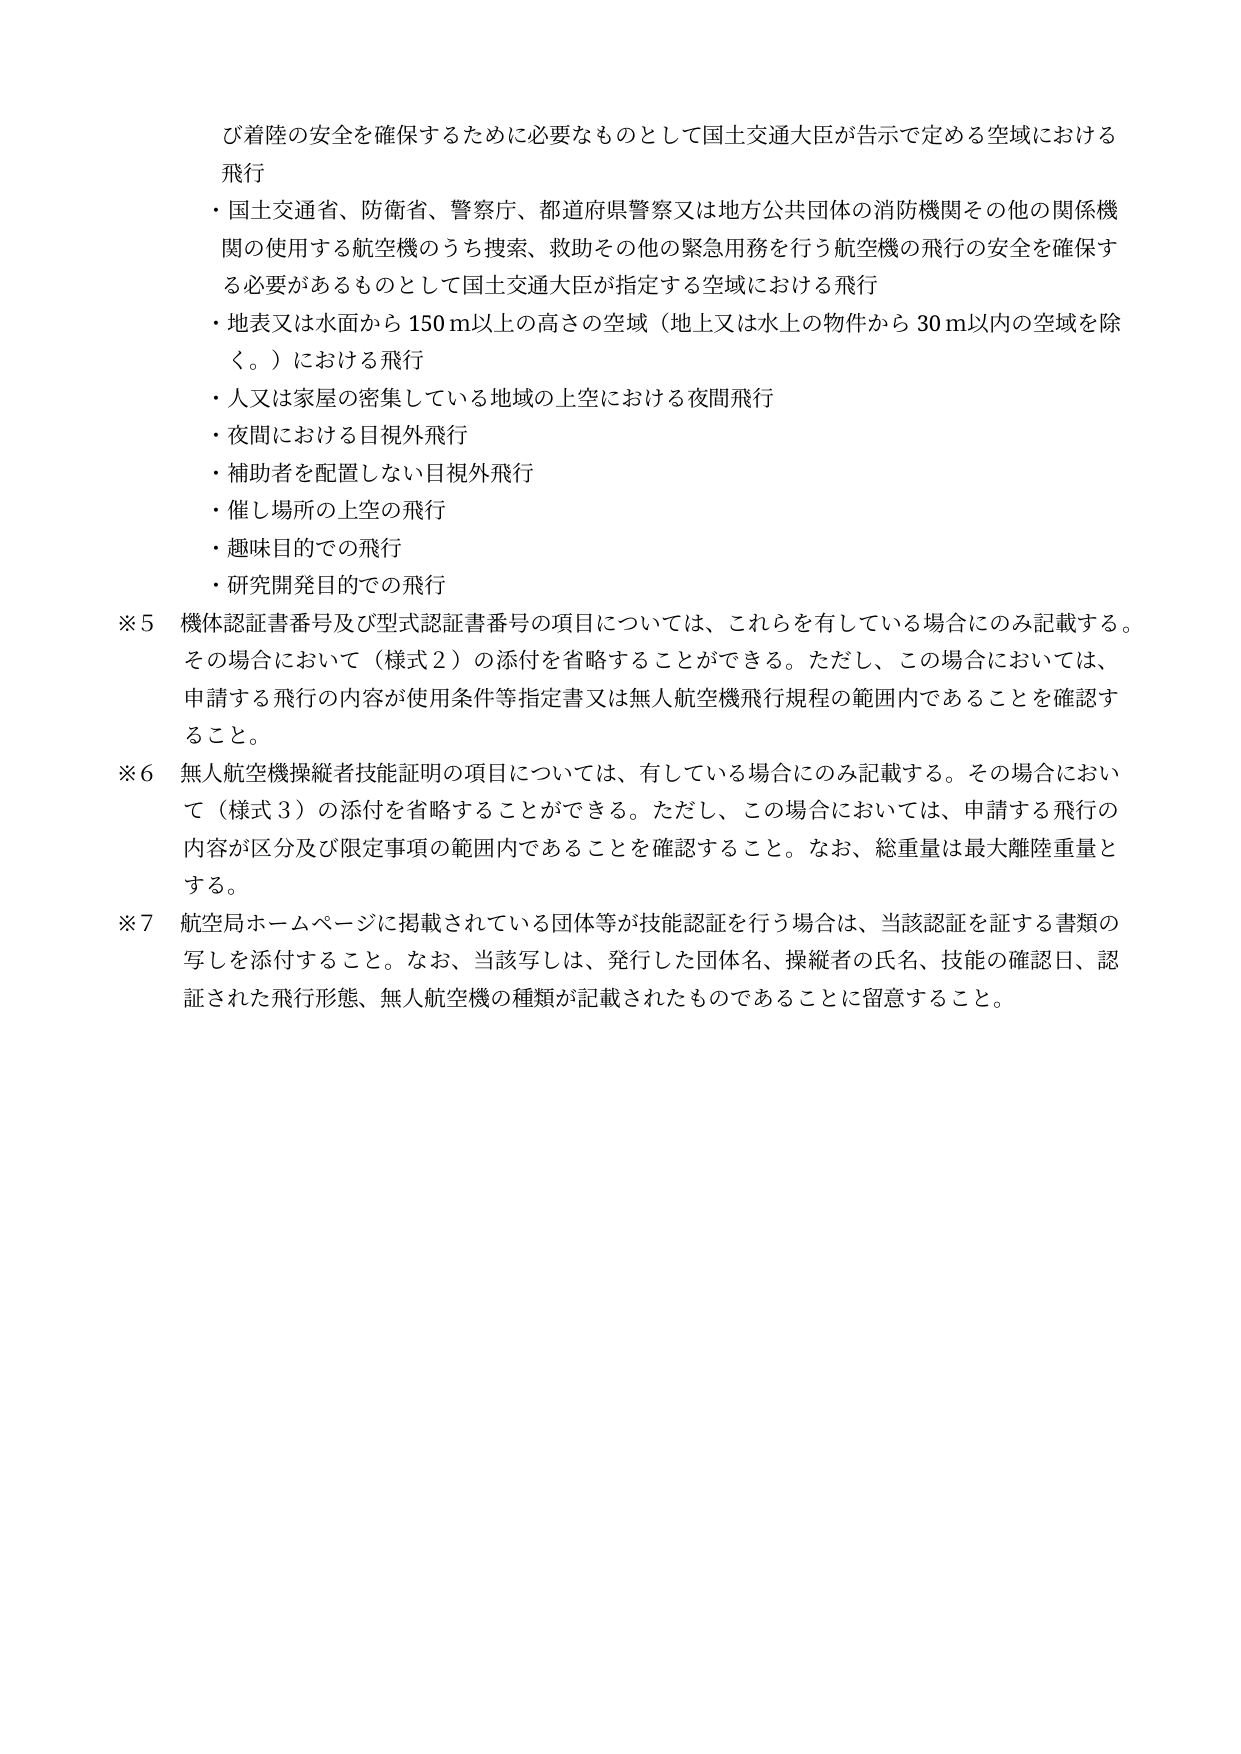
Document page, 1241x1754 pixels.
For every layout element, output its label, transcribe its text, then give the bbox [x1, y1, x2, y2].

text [206, 116, 1122, 191]
text ・趣味目的での飛行 [184, 528, 1122, 566]
text ・催し場所の上空の飛行 [184, 491, 1122, 528]
text ・国土交通省、防衛省、警察庁、都道府県警察又は地方公共団体の消防機関その他の関係機関の使用する航空機のうち捜索、救助その他の緊急用務を行う航空機の飛行の安全を確保する必要があるものとして国土交通大臣が指定する空域における飛行 [206, 191, 1122, 303]
text ・夜間における目視外飛行 [184, 416, 1122, 453]
text ・人又は家屋の密集している地域の上空における夜間飛行 [184, 378, 1122, 416]
text ・地表又は水面から150ｍ以上の高さの空域（地上又は水上の物件から30ｍ以内の空域を除く。）における飛行 [206, 303, 1122, 378]
text ※５ 機体認証書番号及び型式認証書番号の項目については、これらを有している場合にのみ記載する。その場合において（様式２）の添付を省略することができる。ただし、この場合においては、申請する飛行の内容が使用条件等指定書又は無人航空機飛行規程の範囲内であることを確認すること。 [118, 603, 1122, 753]
text ・補助者を配置しない目視外飛行 [184, 453, 1122, 491]
text ・研究開発目的での飛行 [184, 566, 1122, 603]
text ※６ 無人航空機操縦者技能証明の項目については、有している場合にのみ記載する。その場合において（様式３）の添付を省略することができる。ただし、この場合においては、申請する飛行の内容が区分及び限定事項の範囲内であることを確認すること。なお、総重量は最大離陸重量とする。 [118, 753, 1122, 903]
text ※７ 航空局ホームページに掲載されている団体等が技能認証を行う場合は、当該認証を証する書類の写しを添付すること。なお、当該写しは、発行した団体名、操縦者の氏名、技能の確認日、認証された飛行形態、無人航空機の種類が記載されたものであることに留意すること。 [118, 903, 1122, 1016]
